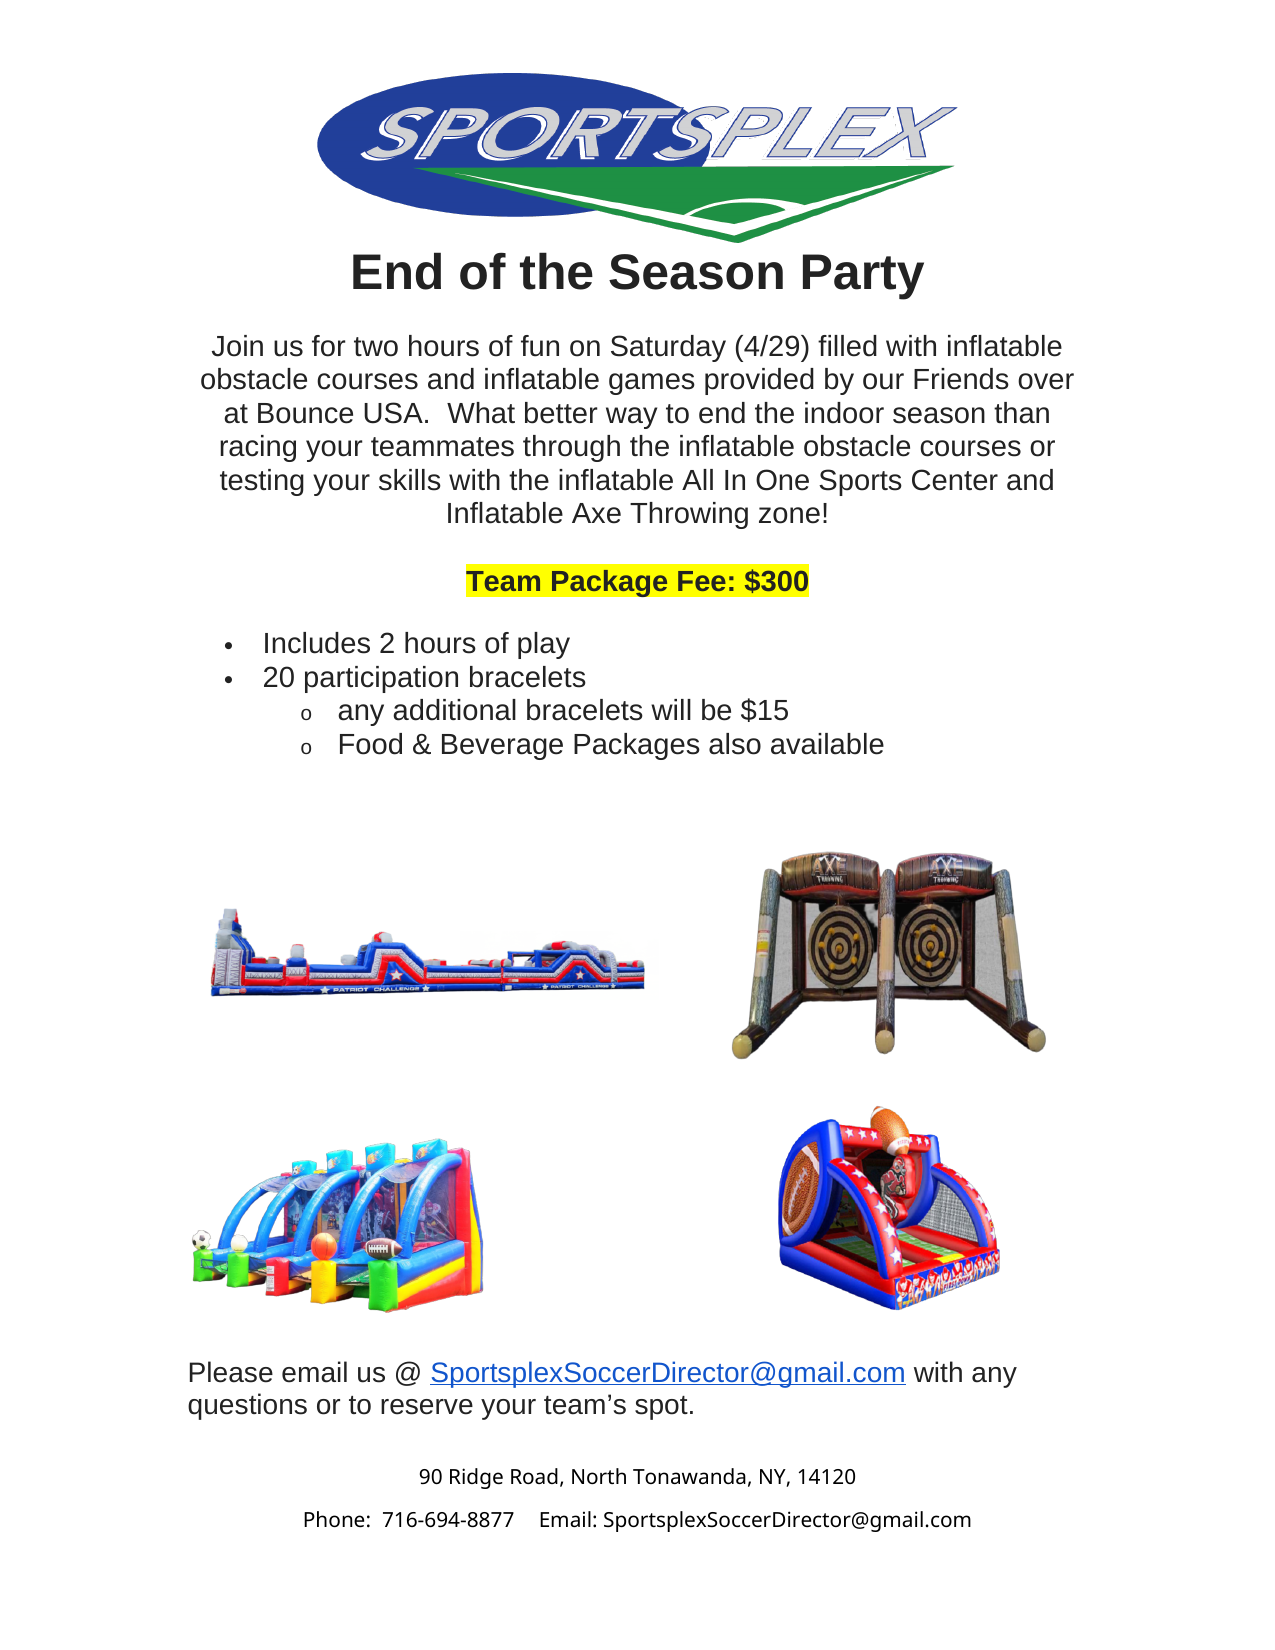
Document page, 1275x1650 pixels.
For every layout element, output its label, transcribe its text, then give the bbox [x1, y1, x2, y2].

list 20 participation bracelets [225, 660, 1087, 693]
picture [317, 73, 958, 243]
list Food & Beverage Packages also available [300, 727, 1087, 761]
list Includes 2 hours of play [225, 626, 1087, 660]
text Please email us @ SportsplexSoccerDirector@gmail.com with any questions or to reserve your team’s spot. [187, 1356, 1087, 1420]
list any additional bracelets will be $15 [300, 693, 1087, 727]
picture [187, 1125, 489, 1321]
picture [698, 1095, 1078, 1321]
text End of the Season Party Join us for two hours of fun on Saturday (4/29) filled with inflatable obstacle courses and inflatable games provided by our Friends over at Bounce USA. What better way to end the indoor season than racing your teammates through the inflatable obstacle courses or testing your skills with the inflatable All In One Sports Center and Inflatable Axe Throwing zone! Team Package Fee: $300 [187, 242, 1087, 597]
picture [719, 823, 1059, 1089]
picture [187, 818, 682, 1089]
